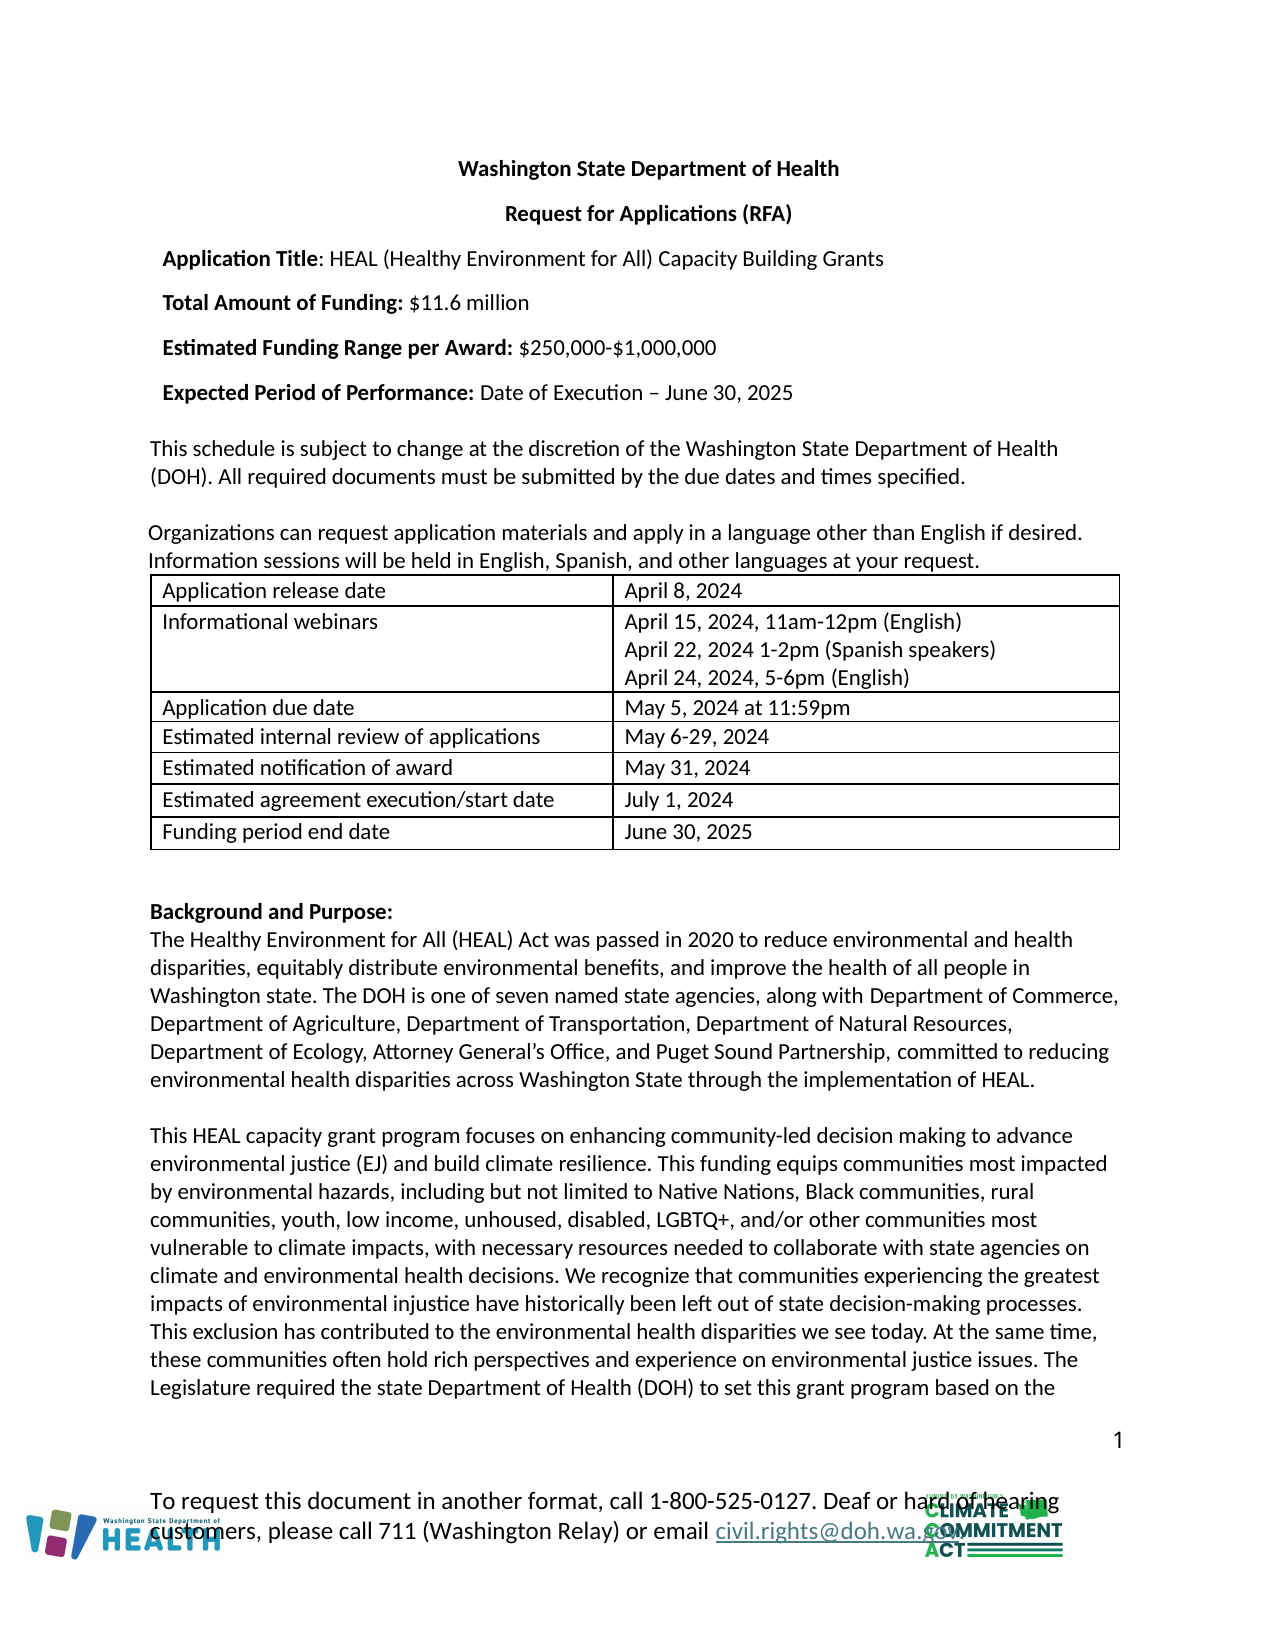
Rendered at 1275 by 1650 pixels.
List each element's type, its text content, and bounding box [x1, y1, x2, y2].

picture [940, 1499, 946, 1507]
table_cell Estimated internal review of applications [152, 722, 612, 752]
text Estimated Funding Range per Award: $250,000-$1,000,000 [162, 333, 1125, 361]
picture [925, 1494, 1063, 1557]
subtitle Background and Purpose: [150, 897, 1125, 925]
table_cell Funding period end date [152, 818, 612, 849]
table_cell April 15, 2024, 11am-12pm (English) April 22, 2024 1-2pm (Spanish speakers) April 24, 2024, 5-6pm (English) [614, 607, 1119, 691]
table_cell Estimated agreement execution/start date [152, 785, 612, 816]
table_cell June 30, 2025 [614, 818, 1119, 849]
picture [20, 1504, 226, 1565]
text Organizations can request application materials and apply in a language other than English if desired. Information sessions will be held in English, Spanish, and other languages at your request. [148, 518, 1127, 574]
table_cell May 6-29, 2024 [614, 722, 1119, 752]
text Expected Period of Performance: Date of Execution – June 30, 2025 [162, 378, 1125, 406]
table_cell Informational webinars [152, 607, 612, 691]
subtitle Washington State Department of Health Request for Applications (RFA) [458, 154, 889, 227]
table_cell May 5, 2024 at 11:59pm [614, 693, 1119, 721]
text Application Title: HEAL (Healthy Environment for All) Capacity Building Grants [150, 244, 1125, 272]
table_header April 8, 2024 [614, 576, 1119, 605]
table_cell May 31, 2024 [614, 753, 1119, 783]
text This schedule is subject to change at the discretion of the Washington State Department of Health (DOH). All required documents must be submitted by the due dates and times specified. [150, 434, 1125, 490]
table_cell July 1, 2024 [614, 785, 1119, 816]
table_cell Estimated notification of award [152, 753, 612, 783]
text The Healthy Environment for All (HEAL) Act was passed in 2020 to reduce environmental and health disparities, equitably distribute environmental benefits, and improve the health of all people in Washington state. The DOH is one of seven named state agencies, along with Department of Commerce, Department of Agriculture, Department of Transportation, Department of Natural Resources, Department of Ecology, Attorney General’s Office, and Puget Sound Partnership, committed to reducing environmental health disparities across Washington State through the implementation of HEAL. [150, 925, 1125, 1093]
table_header Application release date [152, 576, 612, 605]
text Total Amount of Funding: $11.6 million [162, 288, 1125, 316]
table_cell Application due date [152, 693, 612, 721]
